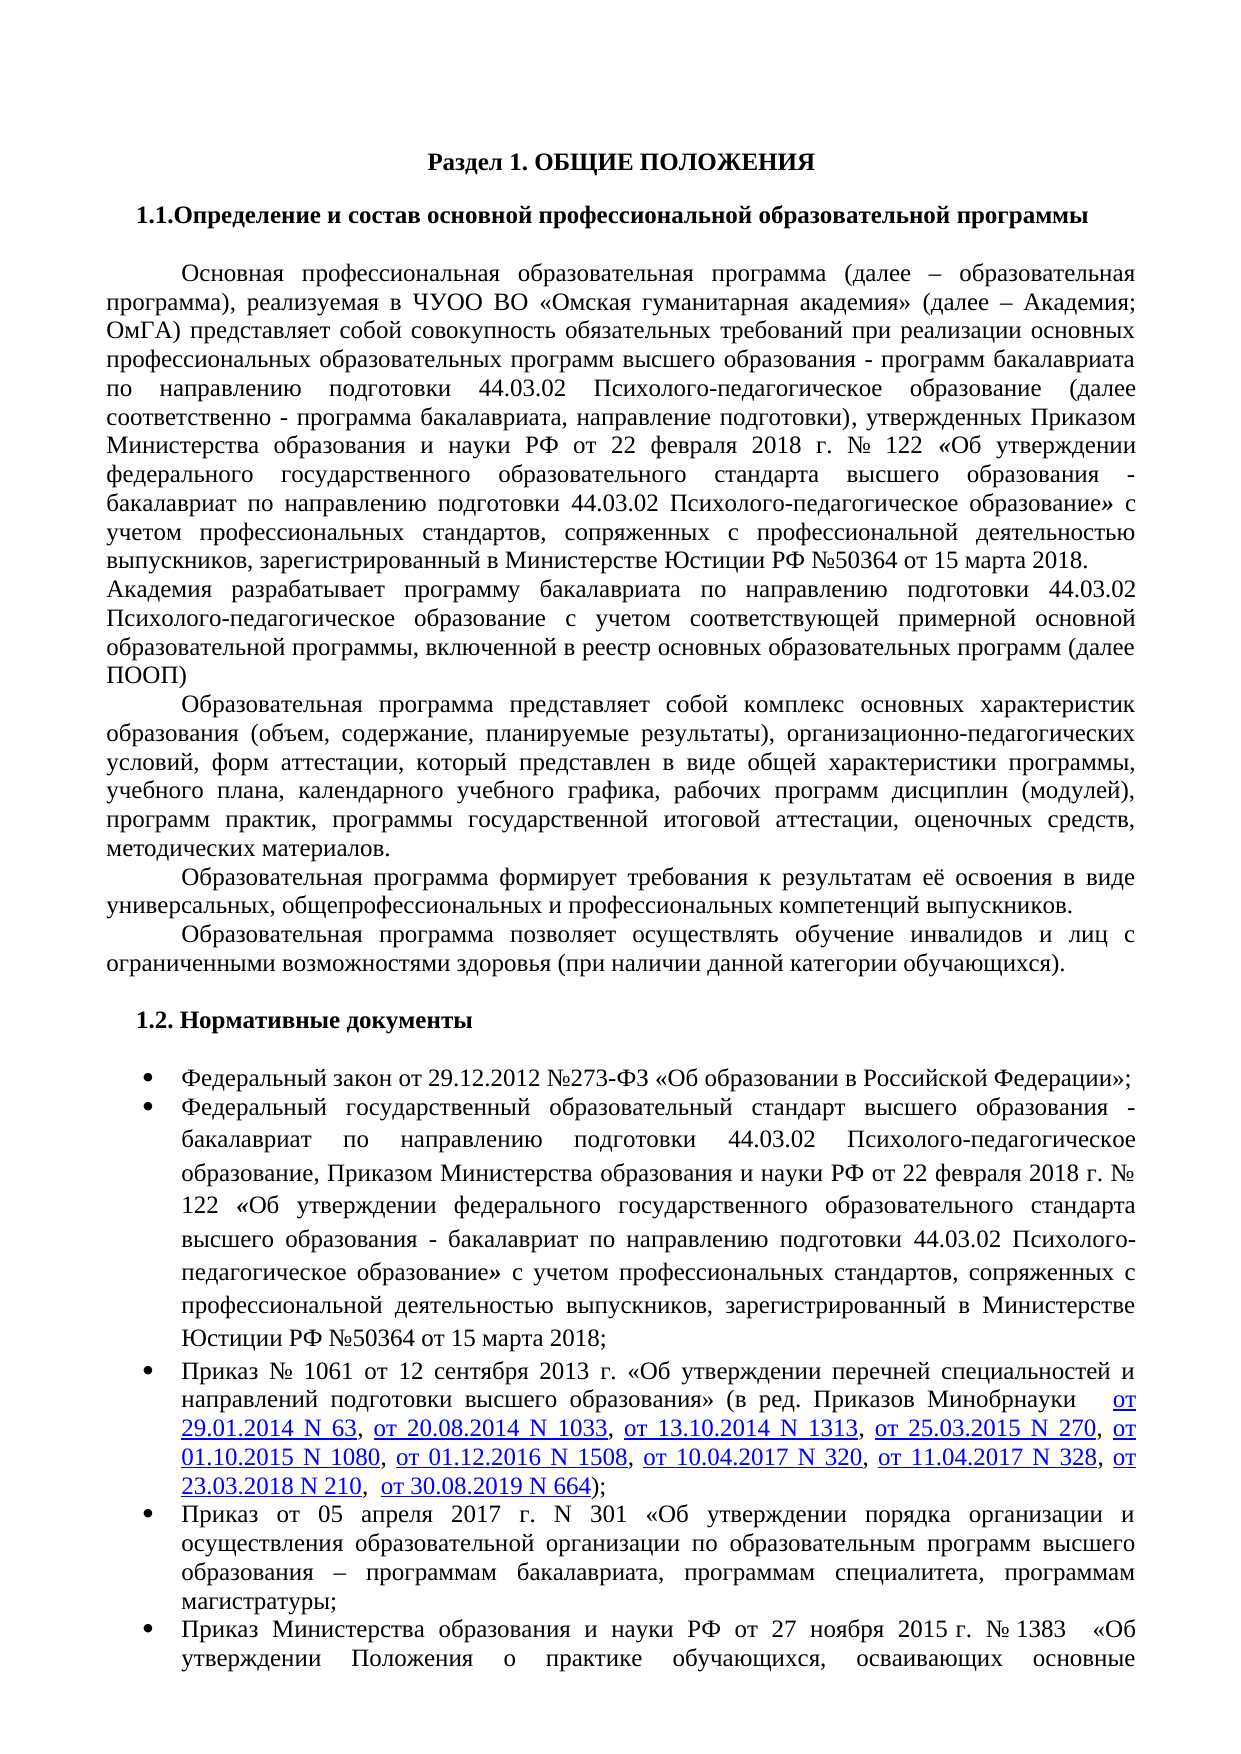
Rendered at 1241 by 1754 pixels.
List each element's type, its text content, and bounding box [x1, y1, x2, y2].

text Образовательная программа формирует требования к результатам её освоения в виде универсальных, общепрофессиональных и профессиональных компетенций выпускников. [106, 862, 1136, 919]
text 1.2. Нормативные документы [136, 1005, 1136, 1034]
subtitle Раздел 1. ОБЩИЕ ПОЛОЖЕНИЯ [106, 147, 1136, 176]
text Образовательная программа представляет собой комплекс основных характеристик образования (объем, содержание, планируемые результаты), организационно-педагогических условий, форм аттестации, который представлен в виде общей характеристики программы, учебного плана, календарного учебного графика, рабочих программ дисциплин (модулей), программ практик, программы государственной итоговой аттестации, оценочных средств, методических материалов. [106, 689, 1136, 862]
text Академия разрабатывает программу бакалавриата по направлению подготовки 44.03.02 Психолого-педагогическое образование с учетом соответствующей примерной основной образовательной программы, включенной в реестр основных образовательных программ (далее ПООП) [106, 574, 1136, 689]
list Федеральный государственный образовательный стандарт высшего образования - бакалавриат по направлению подготовки 44.03.02 Психолого-педагогическое образование, Приказом Министерства образования и науки РФ от 22 февраля 2018 г. № 122 «Об утверждении федерального государственного образовательного стандарта высшего образования - бакалавриат по направлению подготовки 44.03.02 Психолого-педагогическое образование» с учетом профессиональных стандартов, сопряженных с профессиональной деятельностью выпускников, зарегистрированный в Министерстве Юстиции РФ №50364 от 15 марта 2018; [144, 1092, 1136, 1351]
text 1.1.Определение и состав основной профессиональной образовательной программы [136, 200, 1136, 229]
text Образовательная программа позволяет осуществлять обучение инвалидов и лиц с ограниченными возможностями здоровья (при наличии данной категории обучающихся). [106, 919, 1136, 977]
list Приказ от 05 апреля 2017 г. N 301 «Об утверждении порядка организации и осуществления образовательной организации по образовательным программ высшего образования – программам бакалавриата, программам специалитета, программам магистратуры; [144, 1499, 1136, 1614]
text Основная профессиональная образовательная программа (далее – образовательная программа), реализуемая в ЧУОО ВО «Омская гуманитарная академия» (далее – Академия; ОмГА) представляет собой совокупность обязательных требований при реализации основных профессиональных образовательных программ высшего образования - программ бакалавриата по направлению подготовки 44.03.02 Психолого-педагогическое образование (далее соответственно - программа бакалавриата, направление подготовки), утвержденных Приказом Министерства образования и науки РФ от 22 февраля 2018 г. № 122 «Об утверждении федерального государственного образовательного стандарта высшего образования - бакалавриат по направлению подготовки 44.03.02 Психолого-педагогическое образование» с учетом профессиональных стандартов, сопряженных с профессиональной деятельностью выпускников, зарегистрированный в Министерстве Юстиции РФ №50364 от 15 марта 2018. [106, 258, 1136, 574]
list Приказ № 1061 от 12 сентября 2013 г. «Об утверждении перечней специальностей и направлений подготовки высшего образования» (в ред. Приказов Минобрнауки от 29.01.2014 N 63, от 20.08.2014 N 1033, от 13.10.2014 N 1313, от 25.03.2015 N 270, от 01.10.2015 N 1080, от 01.12.2016 N 1508, от 10.04.2017 N 320, от 11.04.2017 N 328, от 23.03.2018 N 210, от 30.08.2019 N 664); [144, 1356, 1136, 1499]
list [144, 1614, 1136, 1672]
list Федеральный закон от 29.12.2012 №273-ФЗ «Об образовании в Российской Федерации»; [144, 1063, 1136, 1092]
